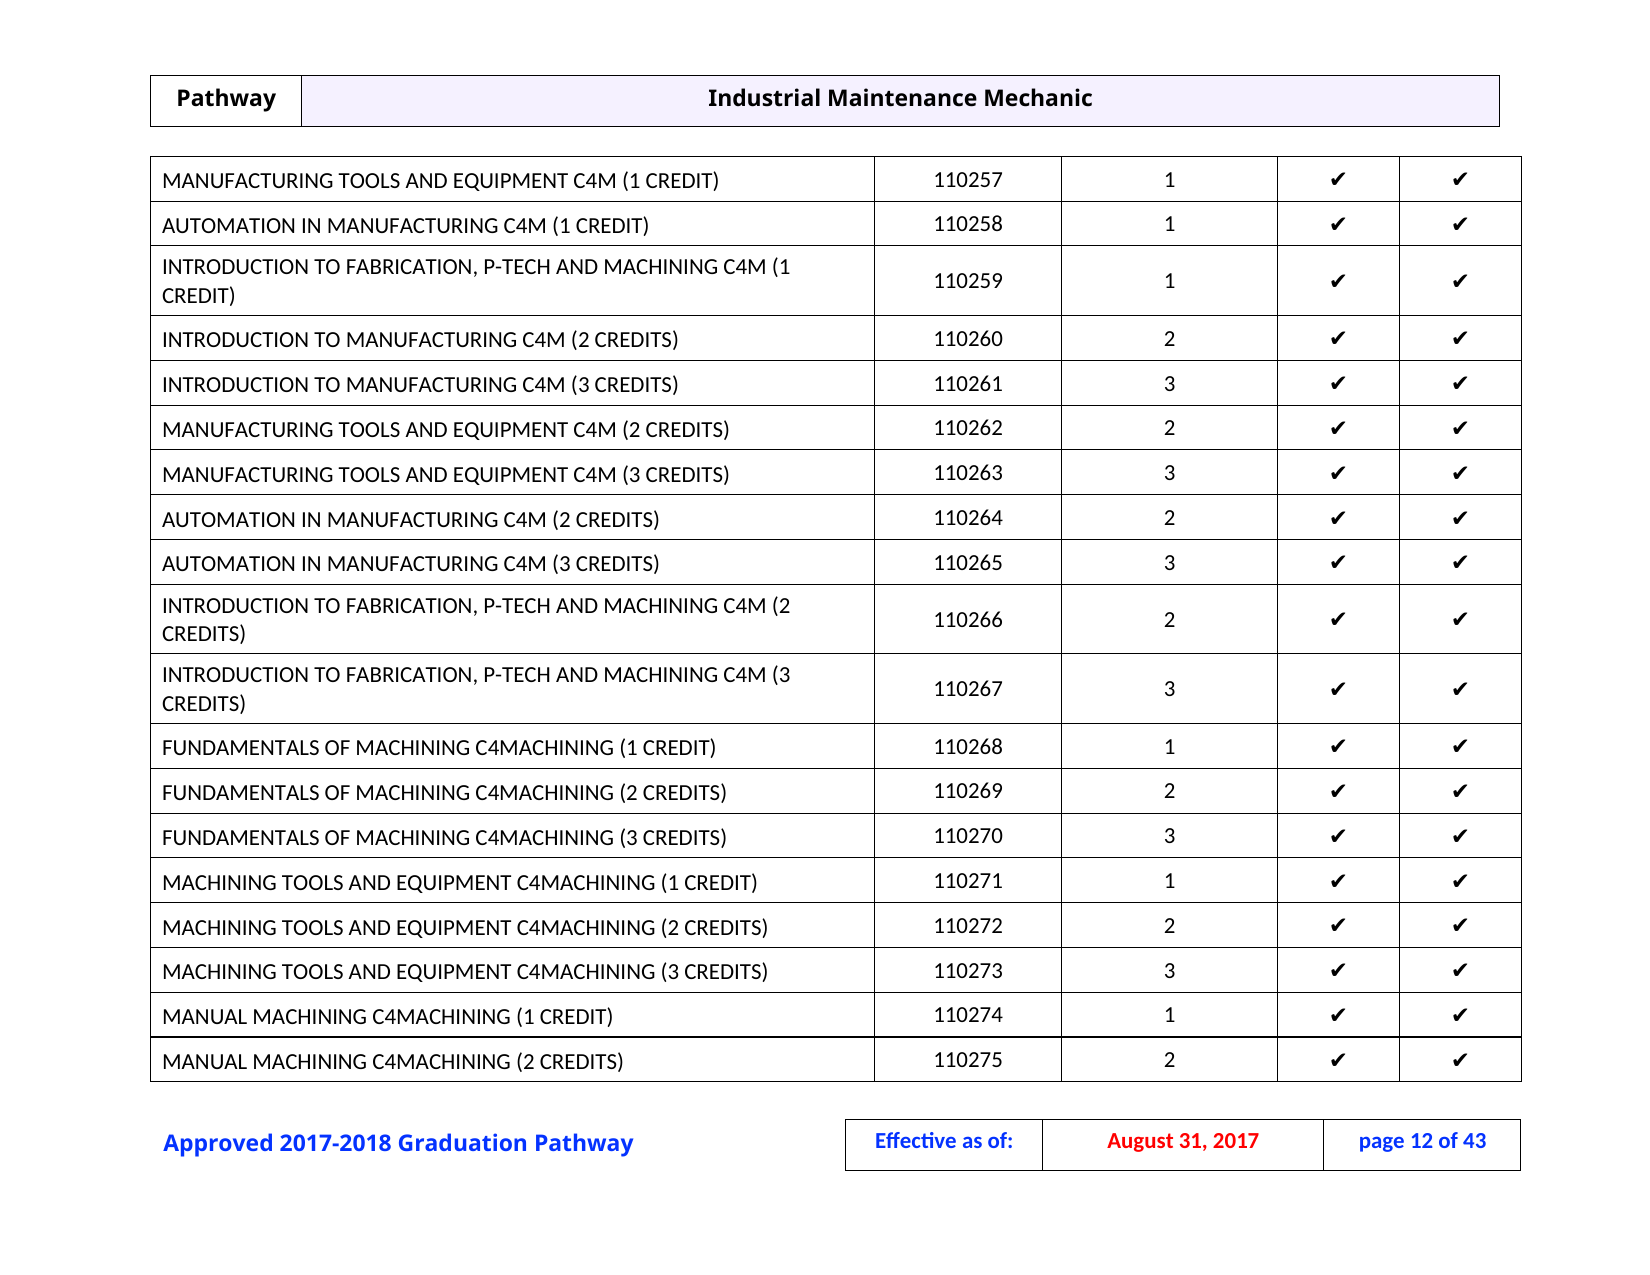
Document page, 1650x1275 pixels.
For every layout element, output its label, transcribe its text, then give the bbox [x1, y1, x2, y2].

table_cell 2 [1062, 406, 1277, 449]
table_cell 3 [1062, 450, 1277, 494]
table_cell MANUFACTURING TOOLS AND EQUIPMENT C4M (2 CREDITS) [151, 406, 874, 449]
table_cell ✔ [1278, 495, 1399, 539]
table_cell 110261 [875, 361, 1061, 404]
table_cell FUNDAMENTALS OF MACHINING C4MACHINING (2 CREDITS) [151, 769, 874, 812]
table_cell 2 [1062, 903, 1277, 947]
table_cell 110274 [875, 993, 1061, 1036]
table_cell 3 [1062, 654, 1277, 723]
table_cell 110258 [875, 202, 1061, 245]
table_cell 110267 [875, 654, 1061, 723]
table_cell FUNDAMENTALS OF MACHINING C4MACHINING (3 CREDITS) [151, 814, 874, 857]
table_cell FUNDAMENTALS OF MACHINING C4MACHINING (1 CREDIT) [151, 724, 874, 768]
table_cell 3 [1062, 948, 1277, 992]
table_cell ✔ [1400, 450, 1521, 494]
table_cell 110270 [875, 814, 1061, 857]
table_cell 110263 [875, 450, 1061, 494]
table_cell ✔ [1400, 361, 1521, 404]
table_cell INTRODUCTION TO FABRICATION, P-TECH AND MACHINING C4M (3 CREDITS) [151, 654, 874, 723]
table_cell 3 [1062, 814, 1277, 857]
table_cell ✔ [1400, 495, 1521, 539]
table_cell 110260 [875, 316, 1061, 360]
table_cell ✔ [1278, 654, 1399, 723]
table_cell 110273 [875, 948, 1061, 992]
table_cell ✔ [1400, 948, 1521, 992]
table_cell ✔ [1400, 157, 1521, 201]
table_cell MACHINING TOOLS AND EQUIPMENT C4MACHINING (2 CREDITS) [151, 903, 874, 947]
table_cell 1 [1062, 202, 1277, 245]
table_cell ✔ [1400, 316, 1521, 360]
table_cell ✔ [1400, 585, 1521, 653]
table_cell 1 [1062, 858, 1277, 902]
table_cell ✔ [1278, 246, 1399, 315]
table_cell 3 [1062, 361, 1277, 404]
table_cell ✔ [1400, 814, 1521, 857]
table_cell ✔ [1400, 769, 1521, 812]
table_cell 110257 [875, 157, 1061, 201]
table_cell INTRODUCTION TO MANUFACTURING C4M (3 CREDITS) [151, 361, 874, 404]
table_cell MANUFACTURING TOOLS AND EQUIPMENT C4M (1 CREDIT) [151, 157, 874, 201]
table_cell ✔ [1400, 903, 1521, 947]
table_cell AUTOMATION IN MANUFACTURING C4M (2 CREDITS) [151, 495, 874, 539]
table_cell 2 [1062, 769, 1277, 812]
table_cell ✔ [1278, 814, 1399, 857]
table_cell MACHINING TOOLS AND EQUIPMENT C4MACHINING (3 CREDITS) [151, 948, 874, 992]
table_cell ✔ [1278, 948, 1399, 992]
table_cell 1 [1062, 993, 1277, 1036]
table_cell ✔ [1400, 858, 1521, 902]
table_cell MANUFACTURING TOOLS AND EQUIPMENT C4M (3 CREDITS) [151, 450, 874, 494]
table_cell ✔ [1400, 654, 1521, 723]
table_cell ✔ [1278, 316, 1399, 360]
table_cell 2 [1062, 585, 1277, 653]
table_cell ✔ [1400, 246, 1521, 315]
table_cell 2 [1062, 1038, 1277, 1081]
table_cell 110272 [875, 903, 1061, 947]
table_cell MANUAL MACHINING C4MACHINING (2 CREDITS) [151, 1038, 874, 1081]
table_cell ✔ [1278, 858, 1399, 902]
table_cell ✔ [1278, 406, 1399, 449]
table_cell ✔ [1278, 1038, 1399, 1081]
table_cell ✔ [1278, 361, 1399, 404]
table_cell ✔ [1278, 450, 1399, 494]
table_cell AUTOMATION IN MANUFACTURING C4M (1 CREDIT) [151, 202, 874, 245]
table_cell 110271 [875, 858, 1061, 902]
table_cell ✔ [1278, 157, 1399, 201]
table_cell 1 [1062, 246, 1277, 315]
table_cell INTRODUCTION TO FABRICATION, P-TECH AND MACHINING C4M (2 CREDITS) [151, 585, 874, 653]
table_cell 110268 [875, 724, 1061, 768]
table_cell MANUAL MACHINING C4MACHINING (1 CREDIT) [151, 993, 874, 1036]
table_cell 3 [1062, 540, 1277, 584]
table_cell ✔ [1278, 769, 1399, 812]
table_cell ✔ [1400, 993, 1521, 1036]
table_cell 110275 [875, 1038, 1061, 1081]
table_cell INTRODUCTION TO FABRICATION, P-TECH AND MACHINING C4M (1 CREDIT) [151, 246, 874, 315]
table_cell ✔ [1400, 202, 1521, 245]
table_cell ✔ [1278, 724, 1399, 768]
table_cell 110266 [875, 585, 1061, 653]
table_cell 110264 [875, 495, 1061, 539]
table_cell 2 [1062, 316, 1277, 360]
table_cell MACHINING TOOLS AND EQUIPMENT C4MACHINING (1 CREDIT) [151, 858, 874, 902]
table_cell 2 [1062, 495, 1277, 539]
table_cell ✔ [1278, 585, 1399, 653]
table_cell 110265 [875, 540, 1061, 584]
table_cell INTRODUCTION TO MANUFACTURING C4M (2 CREDITS) [151, 316, 874, 360]
table_cell 110259 [875, 246, 1061, 315]
table_cell ✔ [1278, 903, 1399, 947]
table_cell 1 [1062, 157, 1277, 201]
table_cell 110269 [875, 769, 1061, 812]
table_cell AUTOMATION IN MANUFACTURING C4M (3 CREDITS) [151, 540, 874, 584]
table_cell 1 [1062, 724, 1277, 768]
table_cell ✔ [1400, 540, 1521, 584]
table_cell ✔ [1400, 406, 1521, 449]
table_cell 110262 [875, 406, 1061, 449]
table_cell ✔ [1400, 1038, 1521, 1081]
table_cell ✔ [1278, 993, 1399, 1036]
table_cell ✔ [1400, 724, 1521, 768]
table_cell ✔ [1278, 202, 1399, 245]
table_cell ✔ [1278, 540, 1399, 584]
